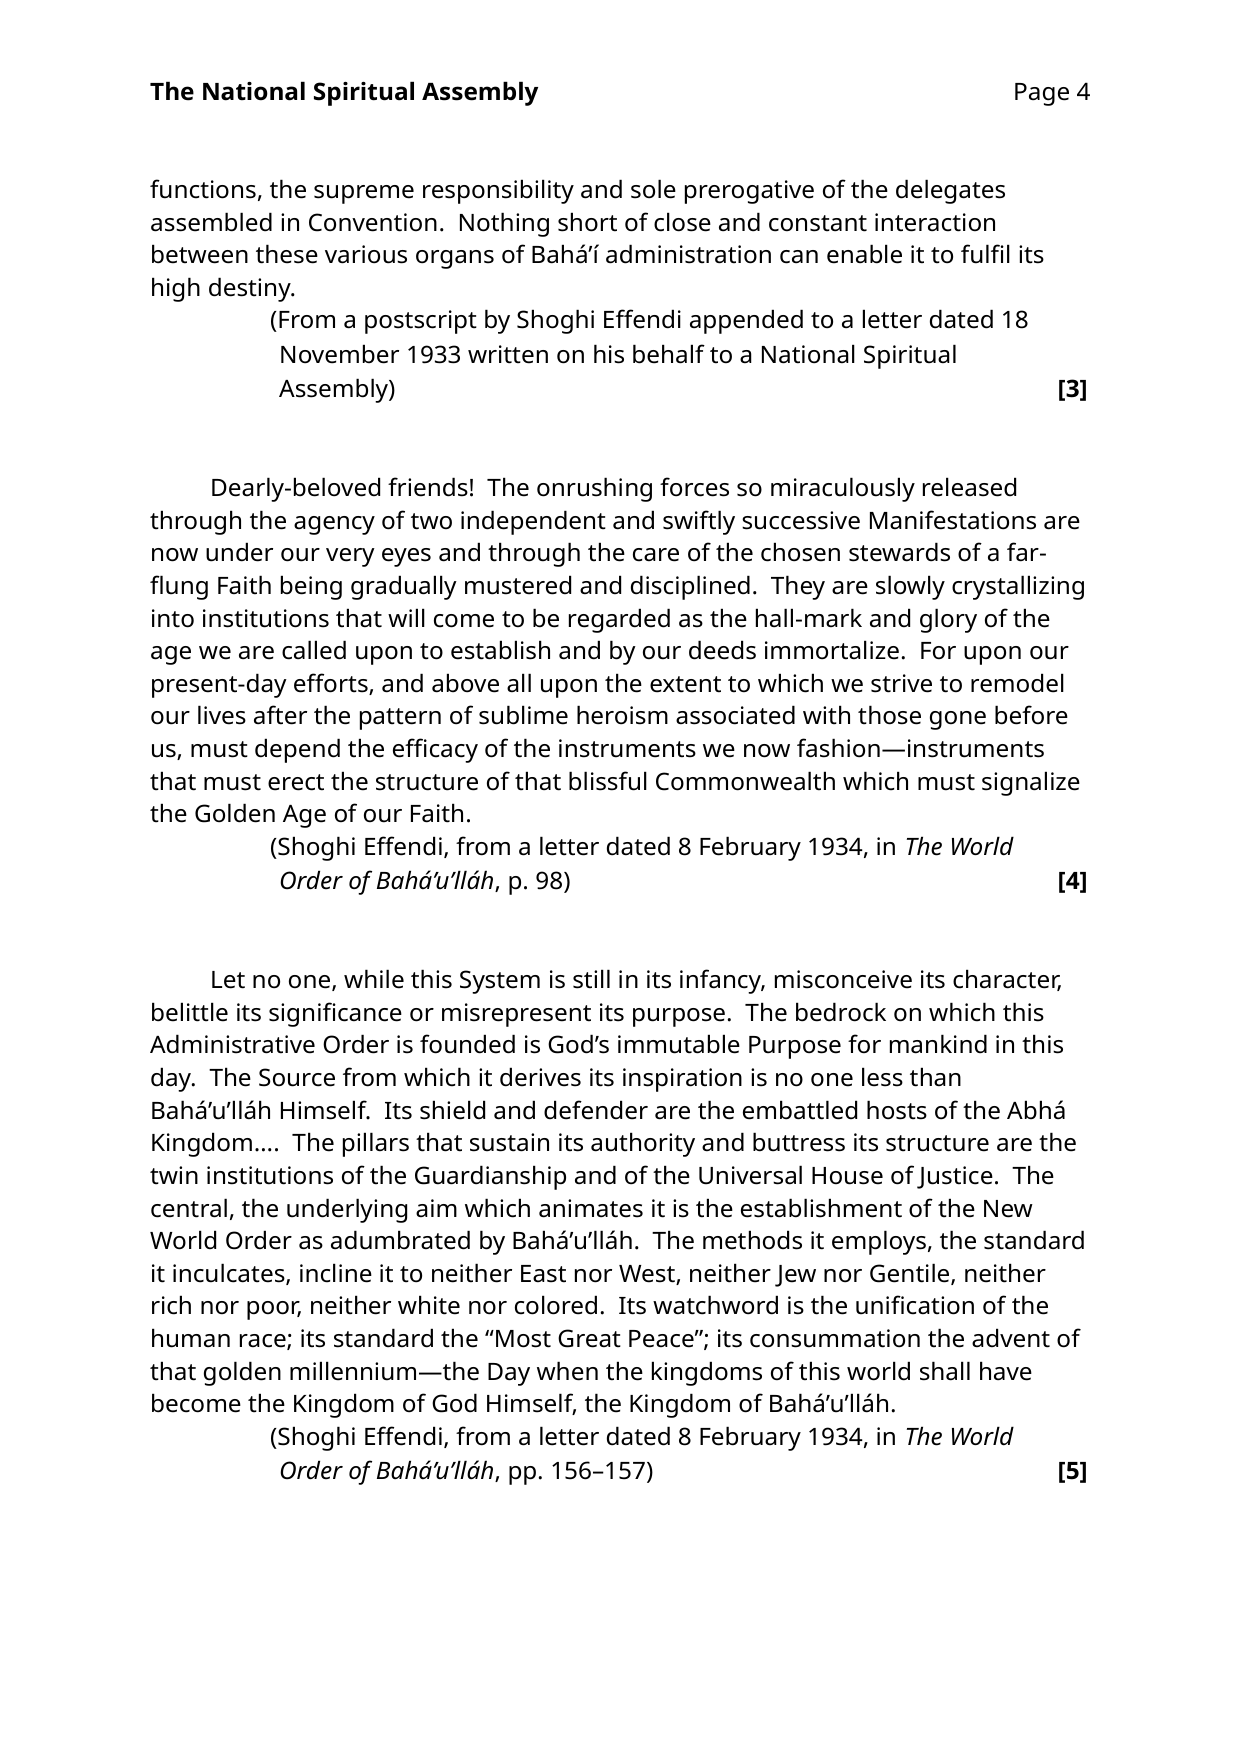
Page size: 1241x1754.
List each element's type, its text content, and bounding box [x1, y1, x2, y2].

text (From a postscript by Shoghi Effendi appended to a letter dated 18 November 1933 written on his behalf to a National Spiritual Assembly) [3] [270, 303, 1068, 404]
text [150, 173, 1090, 303]
text Let no one, while this System is still in its infancy, misconceive its character, belittle its significance or misrepresent its purpose. The bedrock on which this Administrative Order is founded is God’s immutable Purpose for mankind in this day. The Source from which it derives its inspiration is no one less than Bahá’u’lláh Himself. Its shield and defender are the embattled hosts of the Abhá Kingdom…. The pillars that sustain its authority and buttress its structure are the twin institutions of the Guardianship and of the Universal House of Justice. The central, the underlying aim which animates it is the establishment of the New World Order as adumbrated by Bahá’u’lláh. The methods it employs, the standard it inculcates, incline it to neither East nor West, neither Jew nor Gentile, neither rich nor poor, neither white nor colored. Its watchword is the unification of the human race; its standard the “Most Great Peace”; its consummation the advent of that golden millennium—the Day when the kingdoms of this world shall have become the Kingdom of God Himself, the Kingdom of Bahá’u’lláh. [150, 963, 1090, 1419]
text Dearly-beloved friends! The onrushing forces so miraculously released through the agency of two independent and swiftly successive Manifestations are now under our very eyes and through the care of the chosen stewards of a far-flung Faith being gradually mustered and disciplined. They are slowly crystallizing into institutions that will come to be regarded as the hall-mark and glory of the age we are called upon to establish and by our deeds immortalize. For upon our present-day efforts, and above all upon the extent to which we strive to remodel our lives after the pattern of sublime heroism associated with those gone before us, must depend the efficacy of the instruments we now fashion—instruments that must erect the structure of that blissful Commonwealth which must signalize the Golden Age of our Faith. [150, 471, 1090, 829]
text (Shoghi Effendi, from a letter dated 8 February 1934, in The World Order of Bahá’u’lláh, pp. 156–157) [5] [270, 1419, 1068, 1486]
text (Shoghi Effendi, from a letter dated 8 February 1934, in The World Order of Bahá’u’lláh, p. 98) [4] [270, 829, 1068, 896]
